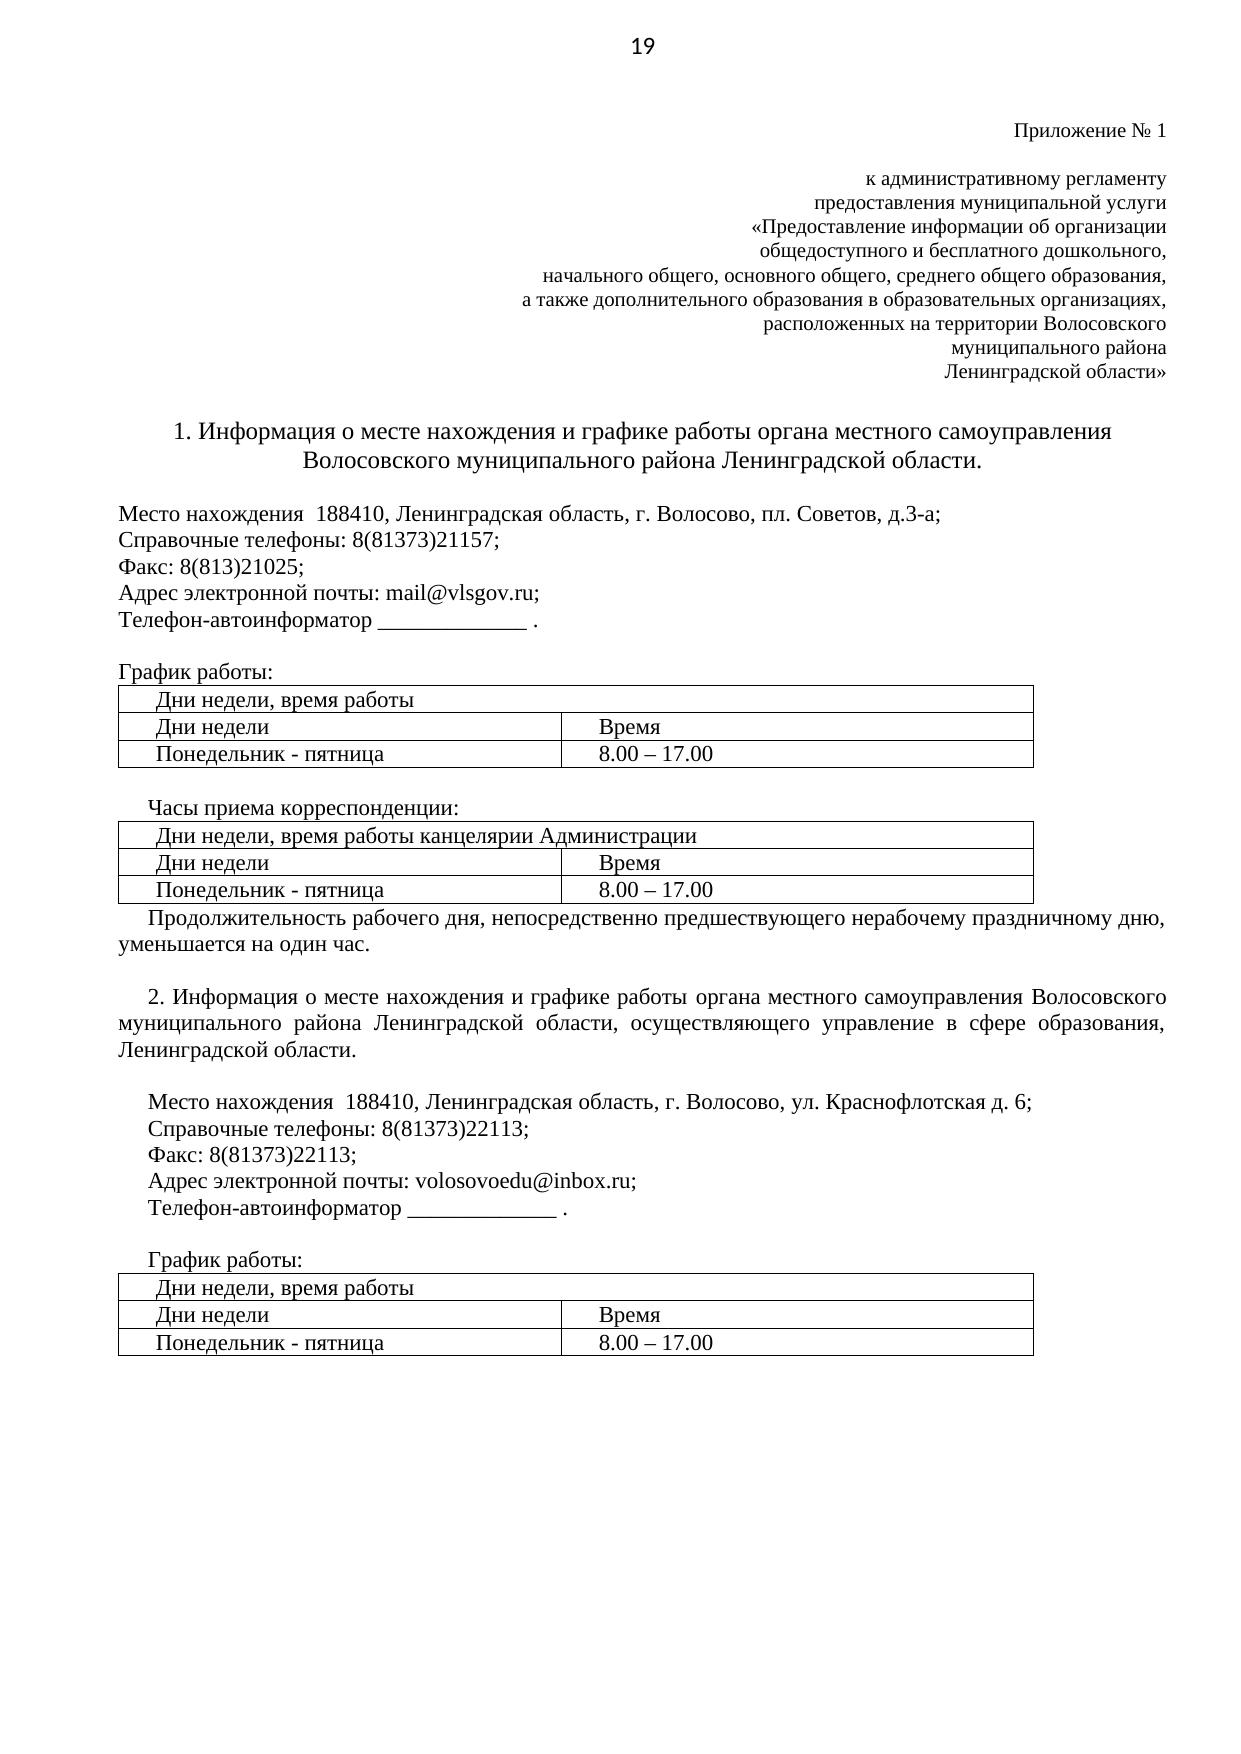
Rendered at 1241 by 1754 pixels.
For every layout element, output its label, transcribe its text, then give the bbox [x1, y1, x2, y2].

text График работы: [118, 1246, 1167, 1273]
table_cell Дни недели [119, 849, 561, 875]
table_cell 8.00 – 17.00 [562, 741, 1033, 767]
text Справочные телефоны: 8(81373)22113; [118, 1115, 1167, 1141]
table_cell Время [562, 1301, 1033, 1328]
text 1. Информация о месте нахождения и графике работы органа местного самоуправления Волосовского муниципального района Ленинградской области. [118, 416, 1167, 474]
table_cell Понедельник - пятница [119, 876, 561, 903]
text Продолжительность рабочего дня, непосредственно предшествующего нерабочему праздничному дню, уменьшается на один час. [118, 904, 1167, 957]
table_cell Дни недели [119, 1301, 561, 1328]
text Справочные телефоны: 8(81373)21157; [118, 527, 1167, 553]
text Адрес электронной почты: mail@vlsgov.ru; [118, 579, 1167, 606]
text Телефон-автоинформатор _____________ . [118, 1194, 1167, 1220]
table_cell Понедельник - пятница [119, 741, 561, 767]
table_cell Понедельник - пятница [119, 1329, 561, 1355]
text Факс: 8(81373)22113; [118, 1141, 1167, 1167]
list Ленинградской области» [193, 359, 1167, 383]
table_header Дни недели, время работы [119, 1274, 1033, 1300]
text График работы: [118, 658, 1167, 685]
text 2. Информация о месте нахождения и графике работы органа местного самоуправления Волосовского муниципального района Ленинградской области, осуществляющего управление в сфере образования, Ленинградской области. [118, 983, 1167, 1062]
text Место нахождения 188410, Ленинградская область, г. Волосово, пл. Советов, д.3-а; [118, 500, 1167, 527]
text Часы приема корреспонденции: [118, 794, 1167, 821]
list начального общего, основного общего, среднего общего образования, [193, 262, 1167, 287]
text Телефон-автоинформатор _____________ . [118, 606, 1167, 632]
text Адрес электронной почты: volosovoedu@inbox.ru; [118, 1167, 1167, 1194]
list общедоступного и бесплатного дошкольного, [193, 238, 1167, 262]
table_header Дни недели, время работы [119, 686, 1033, 712]
text Приложение № 1 [118, 118, 1167, 142]
list расположенных на территории Волосовского [193, 311, 1167, 335]
text предоставления муниципальной услуги [118, 190, 1167, 214]
list муниципального района [193, 335, 1167, 359]
text к административному регламенту [118, 166, 1167, 190]
list а также дополнительного образования в образовательных организациях, [193, 287, 1167, 311]
text Место нахождения 188410, Ленинградская область, г. Волосово, ул. Краснофлотская д. 6; [118, 1088, 1167, 1115]
table_cell 8.00 – 17.00 [562, 876, 1033, 903]
text Факс: 8(813)21025; [118, 553, 1167, 579]
table_cell 8.00 – 17.00 [562, 1329, 1033, 1355]
table_header Дни недели, время работы канцелярии Администрации [119, 822, 1033, 848]
table_cell Время [562, 713, 1033, 739]
table_cell Время [562, 849, 1033, 875]
list «Предоставление информации об организации [193, 214, 1167, 238]
table_cell Дни недели [119, 713, 561, 739]
